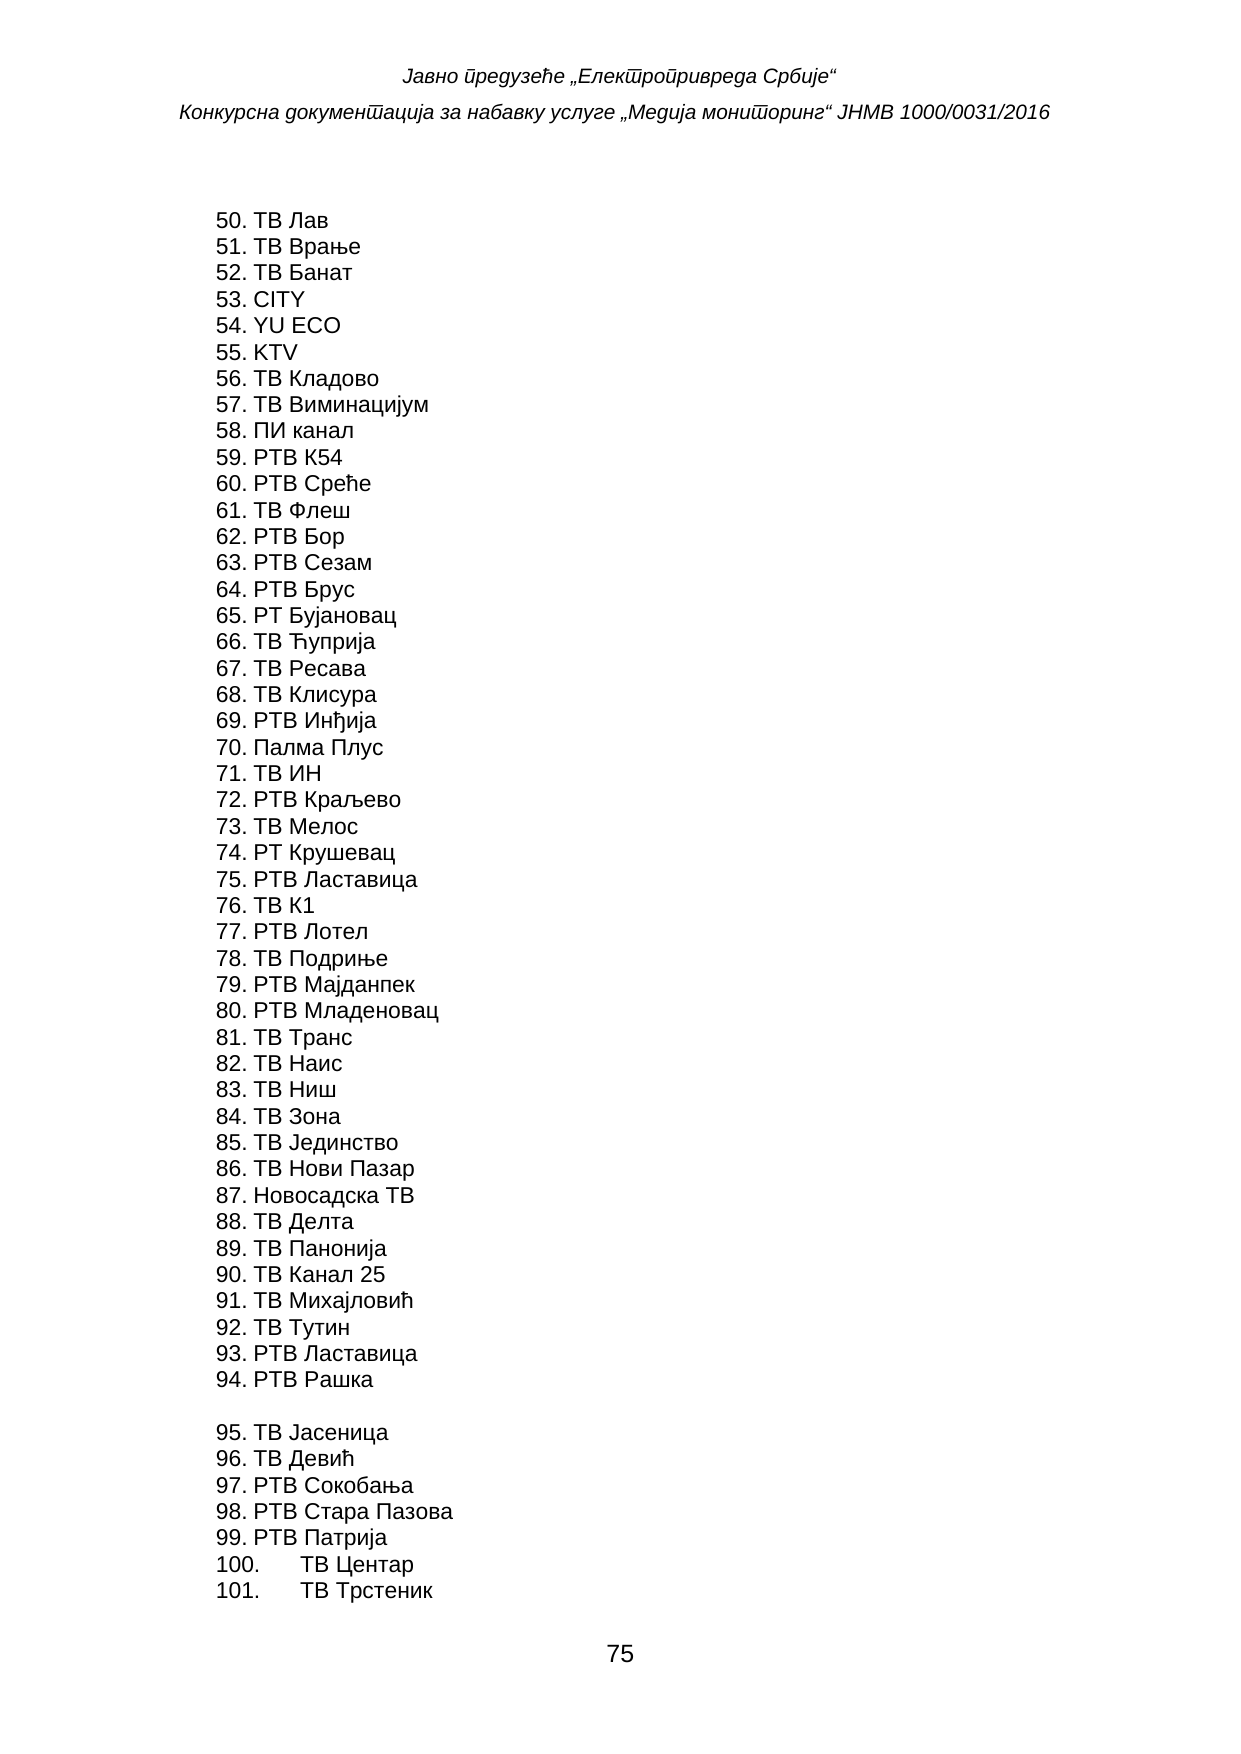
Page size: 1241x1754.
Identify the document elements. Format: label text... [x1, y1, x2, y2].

list ТВ Виминацијум [216, 391, 1090, 417]
list ТВ Нови Пазар [216, 1155, 1090, 1182]
list ТВ Транс [216, 1024, 1090, 1050]
list РТВ Краљево [216, 786, 1090, 813]
list РТВ Мајданпек [216, 971, 1090, 997]
list ТВ Клисура [216, 681, 1090, 707]
list ТВ Лав [216, 207, 1090, 233]
list ТВ Подриње [216, 944, 1090, 971]
list ТВ Михајловић [216, 1287, 1090, 1313]
list ТВ Банат [216, 259, 1090, 286]
list ТВ Тутин [216, 1313, 1090, 1340]
list РТВ Лотел [216, 918, 1090, 944]
list РТВ Ластавица [216, 1340, 1090, 1366]
list ТВ Мелос [216, 813, 1090, 839]
list ТВ Флеш [216, 497, 1090, 523]
list РТВ Младеновац [216, 997, 1090, 1024]
list ТВ Делта [216, 1208, 1090, 1234]
list РТВ Ластавица [216, 866, 1090, 892]
list Палма Плус [216, 734, 1090, 760]
list РТВ Инђија [216, 707, 1090, 734]
list ТВ Панонија [216, 1234, 1090, 1261]
list РТВ Сокобања [216, 1472, 1090, 1498]
list ТВ Јасеница [216, 1419, 1090, 1445]
list Новосадска ТВ [216, 1182, 1090, 1208]
list РТВ Брус [216, 576, 1090, 602]
list ТВ Канал 25 [216, 1261, 1090, 1287]
list ТВ Ћуприја [216, 628, 1090, 655]
list РТВ Патрија [216, 1524, 1090, 1551]
list ТВ Девић [216, 1445, 1090, 1472]
list РТВ Бор [216, 523, 1090, 549]
list ТВ Врање [216, 233, 1090, 259]
list ТВ К1 [216, 892, 1090, 918]
list РТВ Сезам [216, 549, 1090, 576]
list ТВ Трстеник [216, 1577, 1090, 1603]
list ПИ канал [216, 417, 1090, 444]
list ТВ Наис [216, 1050, 1090, 1076]
list ТВ Центар [216, 1551, 1090, 1577]
list РТВ Стара Пазова [216, 1498, 1090, 1524]
list ТВ Зона [216, 1103, 1090, 1129]
list РТ Крушевац [216, 839, 1090, 866]
list YU ECO [216, 312, 1090, 338]
list KTV [216, 338, 1090, 365]
list РТВ К54 [216, 444, 1090, 470]
list ТВ ИН [216, 760, 1090, 786]
list РТВ Рашка [216, 1366, 1090, 1393]
list РТ Бујановац [216, 602, 1090, 628]
list ТВ Јединство [216, 1129, 1090, 1155]
list ТВ Ресава [216, 655, 1090, 681]
list ТВ Ниш [216, 1076, 1090, 1103]
list ТВ Кладово [216, 365, 1090, 391]
list CITY [216, 286, 1090, 312]
list РТВ Среће [216, 470, 1090, 497]
